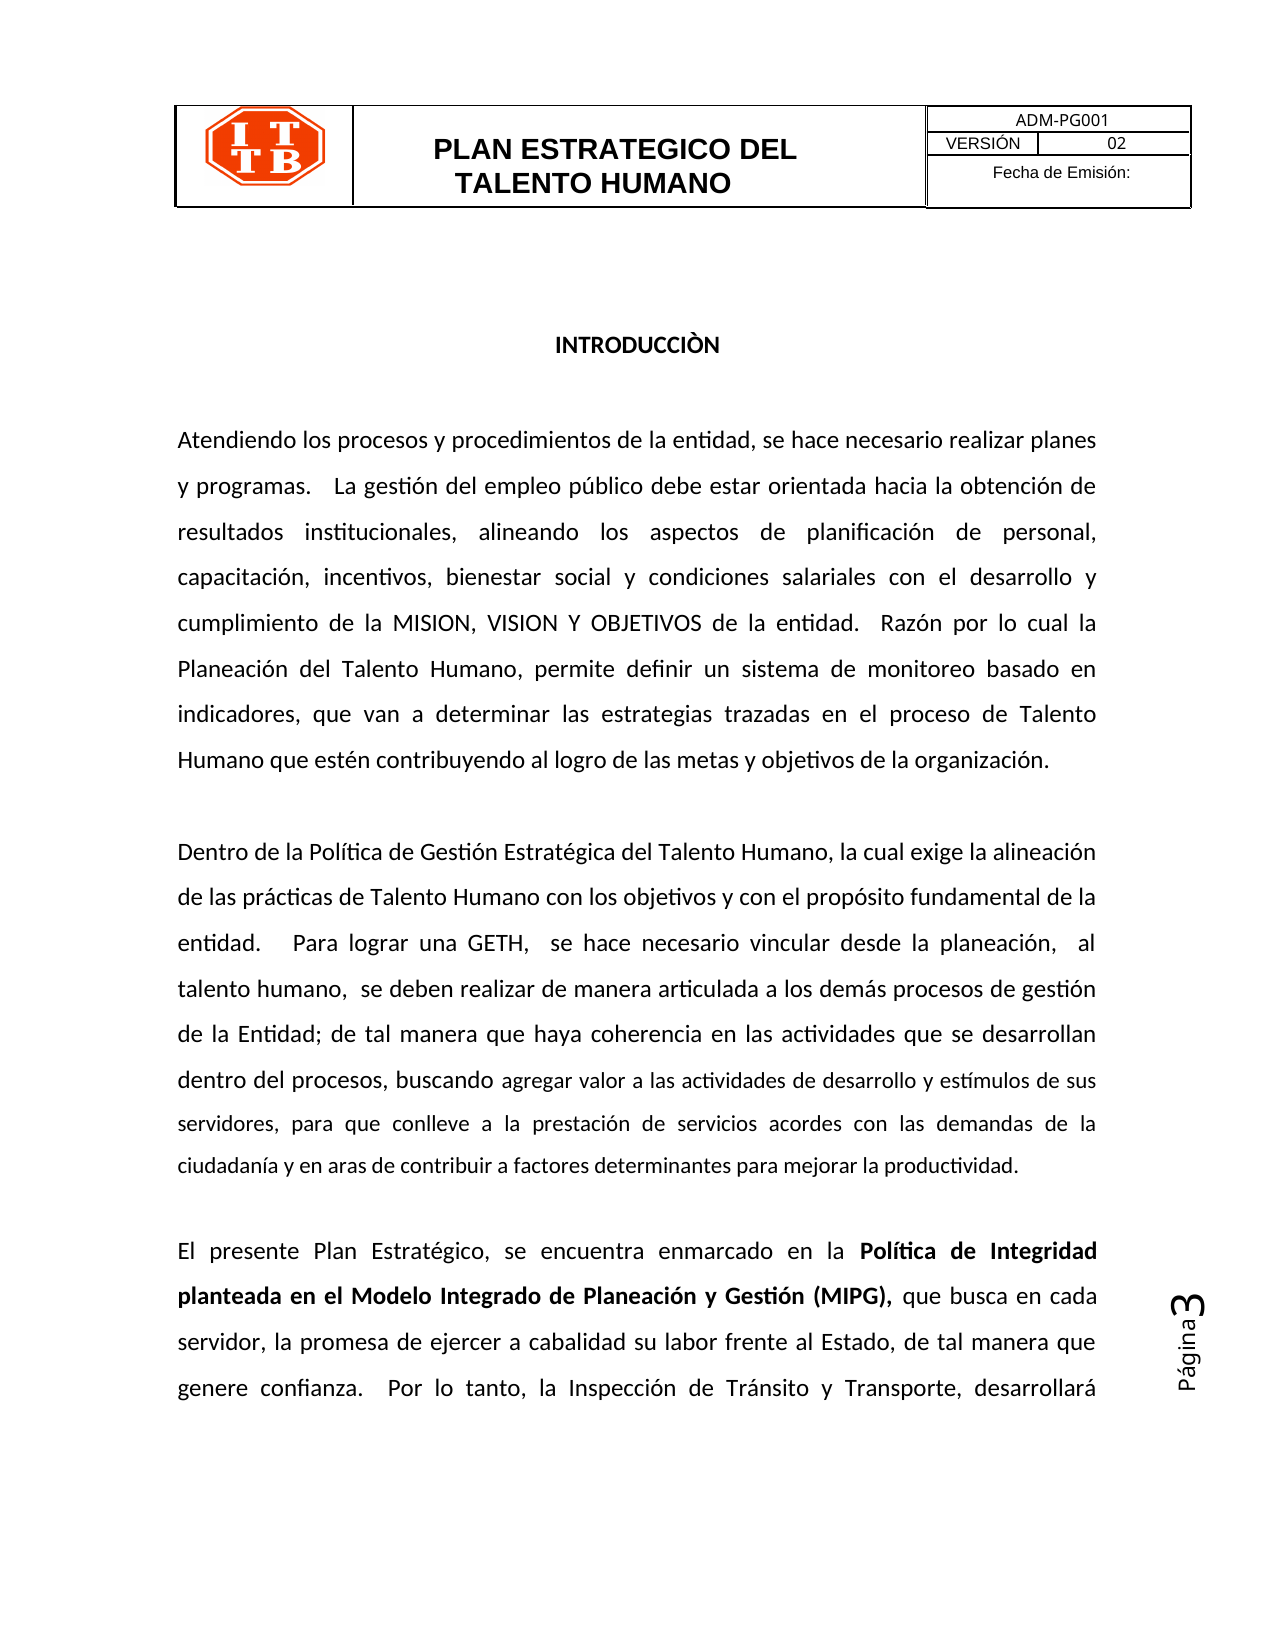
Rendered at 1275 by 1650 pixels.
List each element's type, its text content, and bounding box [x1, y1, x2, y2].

text Dentro de la Política de Gestión Estratégica del Talento Humano, la cual exige la alineación de las prácticas de Talento Humano con los objetivos y con el propósito fundamental de la entidad. Para lograr una GETH, se hace necesario vincular desde la planeación, al talento humano, se deben realizar de manera articulada a los demás procesos de gestión de la Entidad; de tal manera que haya coherencia en las actividades que se desarrollan dentro del procesos, buscando agregar valor a las actividades de desarrollo y estímulos de sus servidores, para que conlleve a la prestación de servicios acordes con las demandas de la ciudadanía y en aras de contribuir a factores determinantes para mejorar la productividad. [177, 836, 1098, 1179]
picture [204, 106, 326, 186]
text Atendiendo los procesos y procedimientos de la entidad, se hace necesario realizar planes y programas. La gestión del empleo público debe estar orientada hacia la obtención de resultados institucionales, alineando los aspectos de planificación de personal, capacitación, incentivos, bienestar social y condiciones salariales con el desarrollo y cumplimiento de la MISION, VISION Y OBJETIVOS de la entidad. Razón por lo cual la Planeación del Talento Humano, permite definir un sistema de monitoreo basado en indicadores, que van a determinar las estrategias trazadas en el proceso de Talento Humano que estén contribuyendo al logro de las metas y objetivos de la organización. [177, 424, 1098, 775]
text INTRODUCCIÒN [177, 329, 1098, 360]
